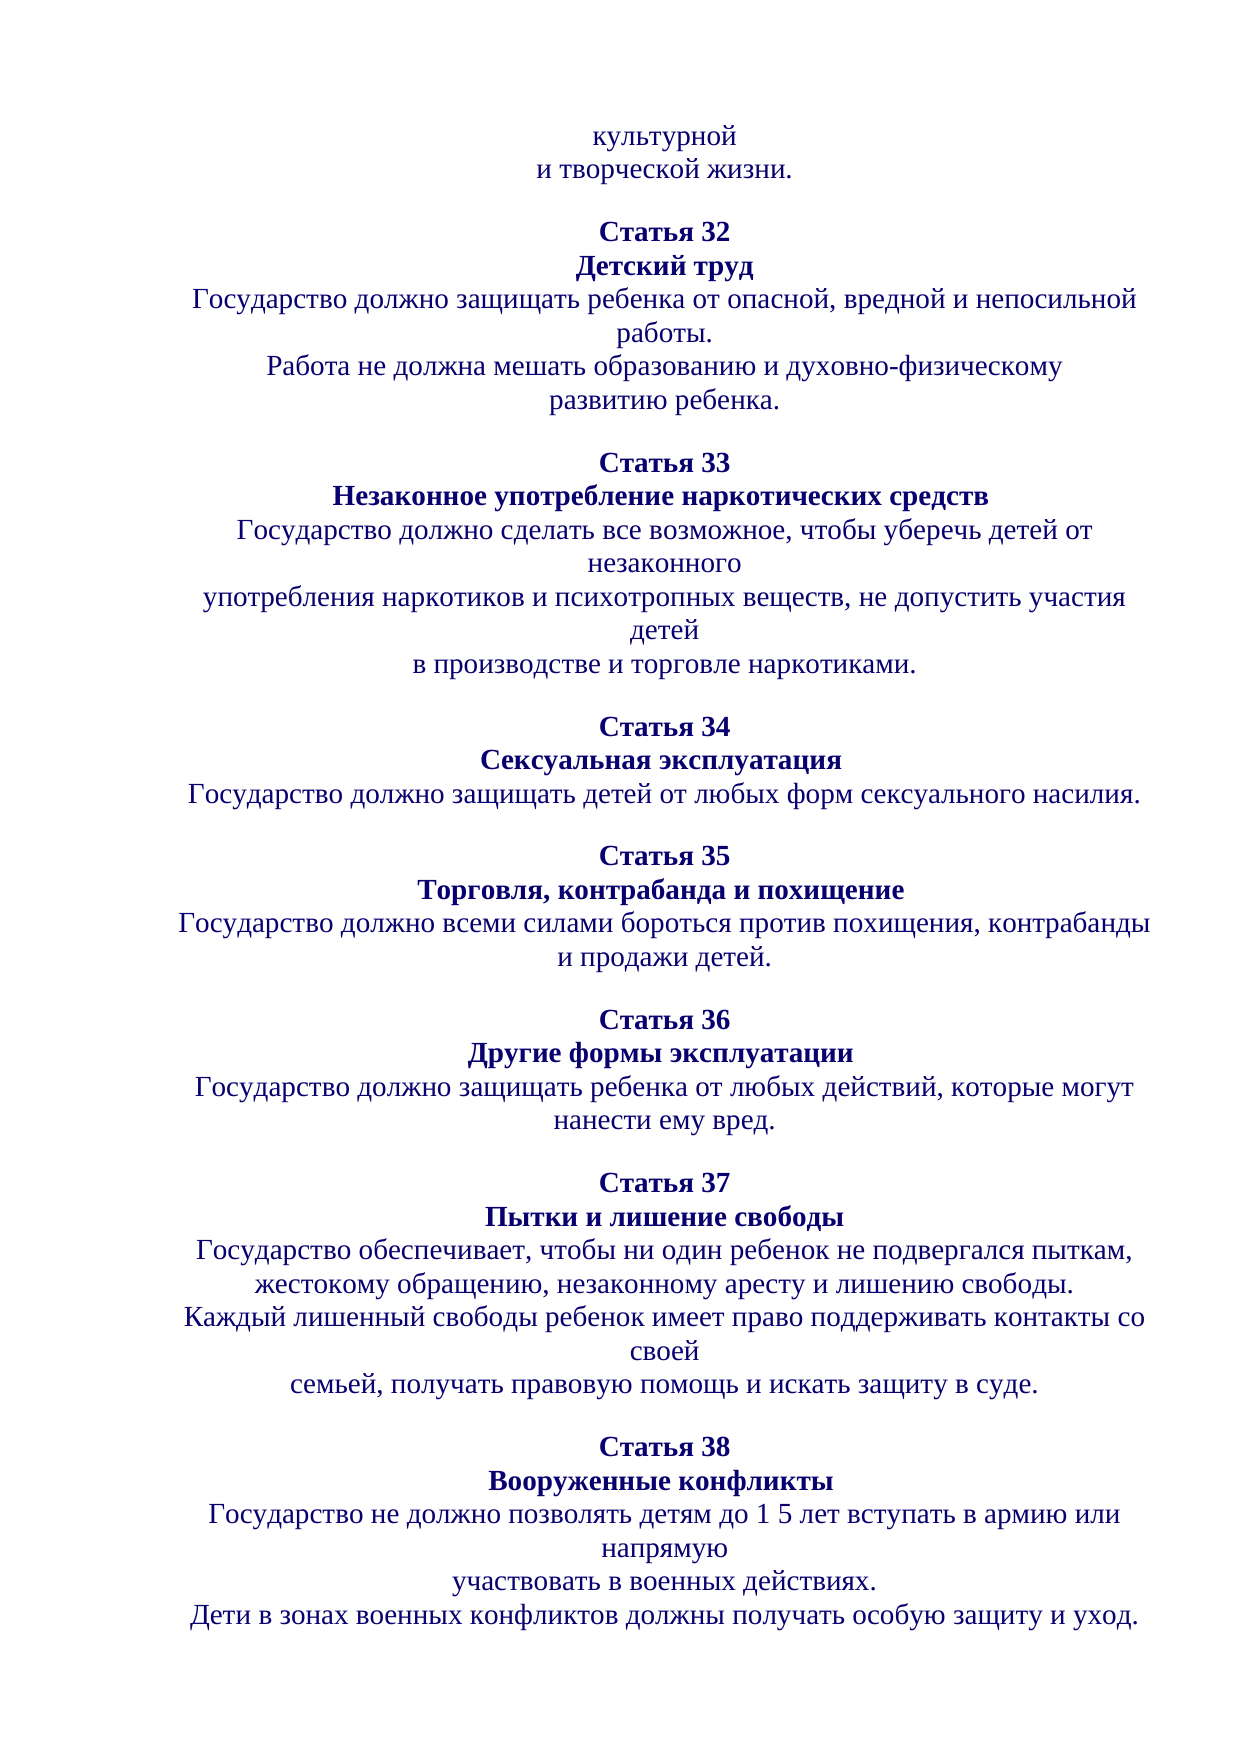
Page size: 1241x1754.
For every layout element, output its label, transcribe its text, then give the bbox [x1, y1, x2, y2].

text Статья 32 Детский труд Государство должно защищать ребенка от опасной, вредной и непосильной работы. Работа не должна мешать образованию и духовно-физическому развитию ребенка. [177, 214, 1152, 416]
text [177, 118, 1152, 185]
text Статья 33 Незаконное употребление наркотических средств Государство должно сделать все возможное, чтобы уберечь детей от незаконного употребления наркотиков и психотропных веществ, не допустить участия детей в производстве и торговле наркотиками. [177, 445, 1152, 679]
text Статья 37 Пытки и лишение свободы Государство обеспечивает, чтобы ни один ребенок не подвергался пыткам, жестокому обращению, незаконному аресту и лишению свободы. Каждый лишенный свободы ребенок имеет право поддерживать контакты со своей семьей, получать правовую помощь и искать защиту в суде. [177, 1165, 1152, 1400]
text Статья 35 Торговля, контрабанда и похищение Государство должно всеми силами бороться против похищения, контрабанды и продажи детей. [177, 838, 1152, 973]
text Статья 34 Сексуальная эксплуатация Государство должно защищать детей от любых форм сексуального насилия. [177, 709, 1152, 809]
text Статья 36 Другие формы эксплуатации Государство должно защищать ребенка от любых действий, которые могут нанести ему вред. [177, 1002, 1152, 1136]
text Статья 38 Вооруженные конфликты Государство не должно позволять детям до 1 5 лет вступать в армию или напрямую участвовать в военных действиях. Дети в зонах военных конфликтов должны получать особую защиту и уход. [177, 1429, 1152, 1630]
